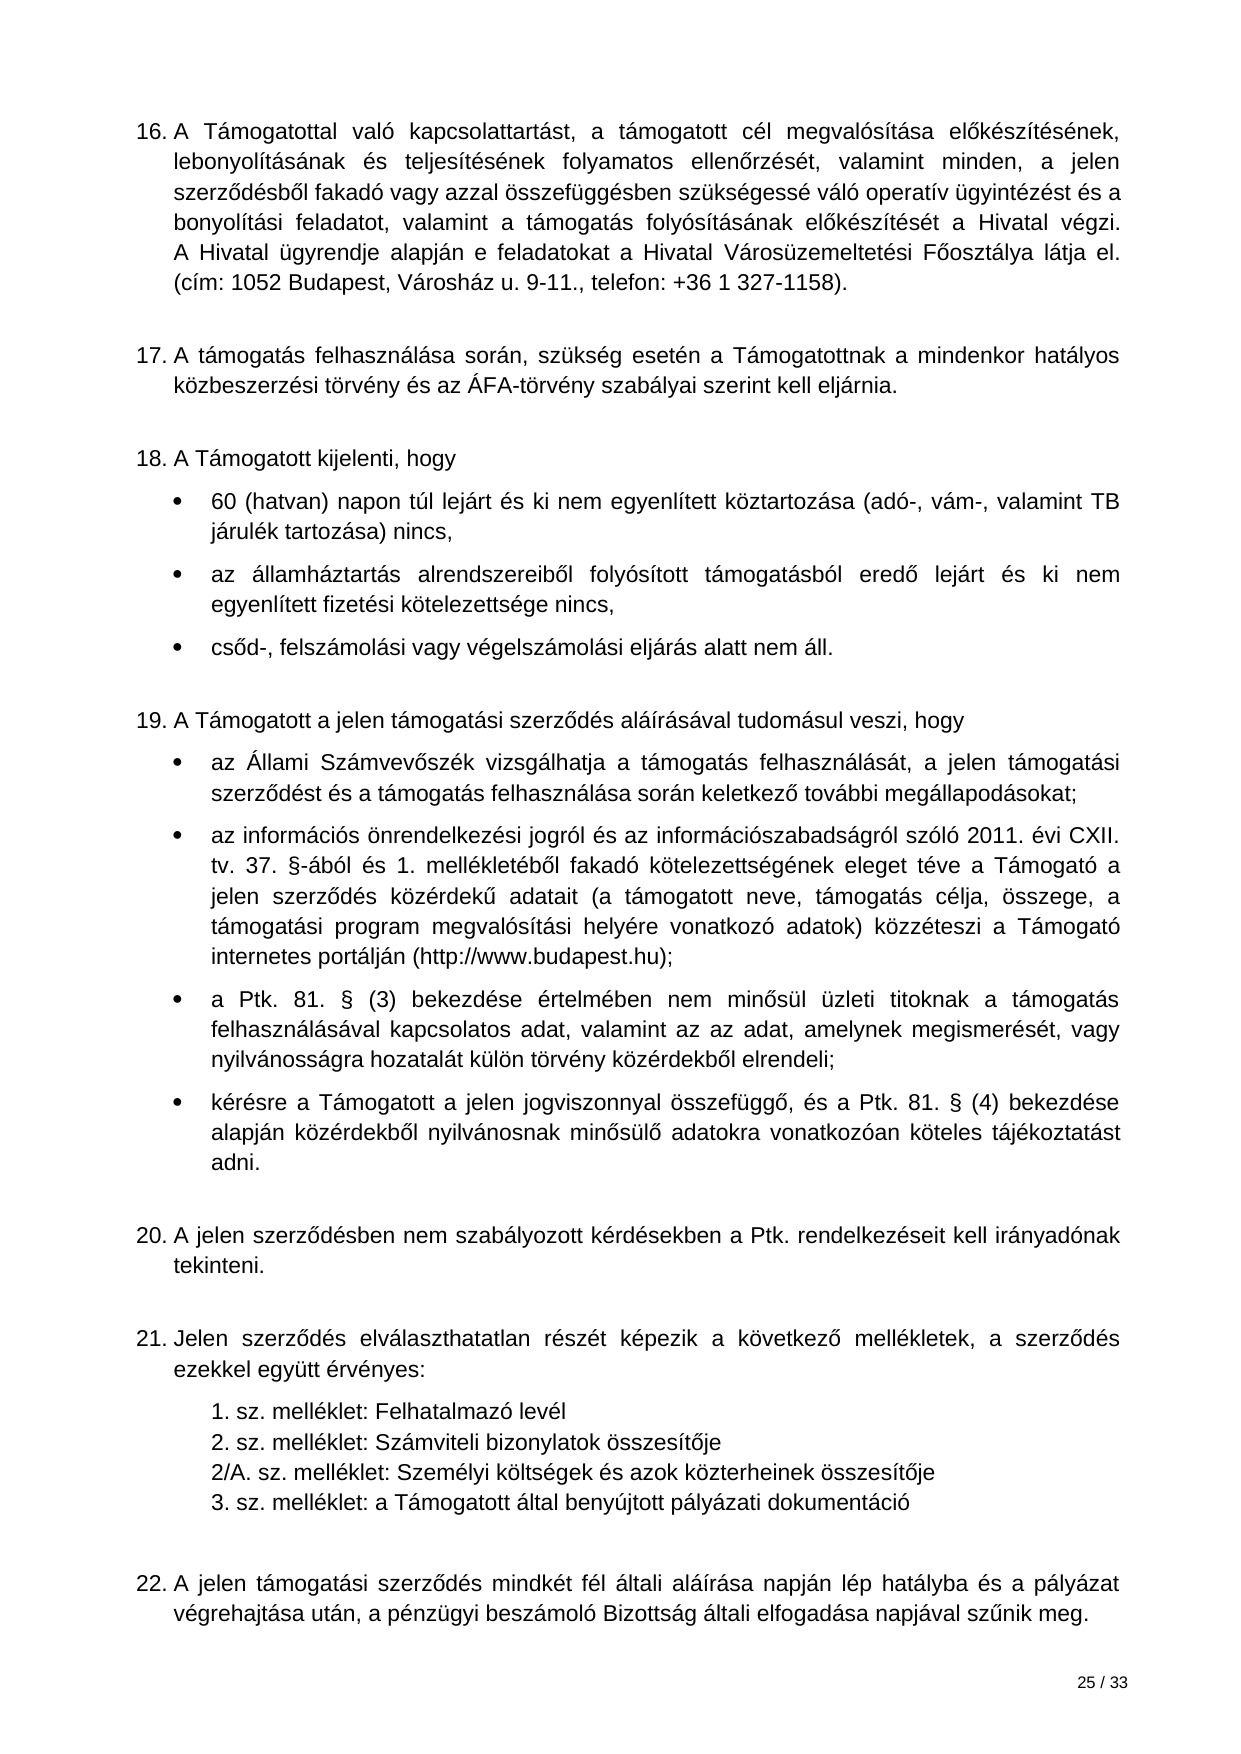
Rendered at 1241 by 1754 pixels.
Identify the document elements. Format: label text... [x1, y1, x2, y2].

list 1. sz. melléklet: Felhatalmazó levél [211, 1398, 1128, 1425]
list A Támogatott kijelenti, hogy [136, 445, 1121, 472]
list 2/A. sz. melléklet: Személyi költségek és azok közterheinek összesítője [211, 1459, 1128, 1485]
list kérésre a Támogatott a jelen jogviszonnyal összefüggő, és a Ptk. 81. § (4) bekezdése alapján közérdekből nyilvánosnak minősülő adatokra vonatkozóan köteles tájékoztatást adni. [173, 1089, 1121, 1176]
list az államháztartás alrendszereiből folyósított támogatásból eredő lejárt és ki nem egyenlített fizetési kötelezettsége nincs, [173, 561, 1121, 617]
list A Támogatott a jelen támogatási szerződés aláírásával tudomásul veszi, hogy [136, 707, 1121, 733]
list az Állami Számvevőszék vizsgálhatja a támogatás felhasználását, a jelen támogatási szerződést és a támogatás felhasználása során keletkező további megállapodásokat; [173, 749, 1121, 806]
list 60 (hatvan) napon túl lejárt és ki nem egyenlített köztartozása (adó-, vám-, valamint TB járulék tartozása) nincs, [173, 488, 1121, 544]
list csőd-, felszámolási vagy végelszámolási eljárás alatt nem áll. [173, 634, 1121, 660]
list A jelen szerződésben nem szabályozott kérdésekben a Ptk. rendelkezéseit kell irányadónak tekinteni. [136, 1222, 1121, 1279]
list a Ptk. 81. § (3) bekezdése értelmében nem minősül üzleti titoknak a támogatás felhasználásával kapcsolatos adat, valamint az az adat, amelynek megismerését, vagy nyilvánosságra hozatalát külön törvény közérdekből elrendeli; [173, 986, 1121, 1073]
list A támogatás felhasználása során, szükség esetén a Támogatottnak a mindenkor hatályos közbeszerzési törvény és az ÁFA-törvény szabályai szerint kell eljárnia. [136, 342, 1121, 399]
list Jelen szerződés elválaszthatatlan részét képezik a következő mellékletek, a szerződés ezekkel együtt érvényes: [136, 1325, 1121, 1382]
list A Támogatottal való kapcsolattartást, a támogatott cél megvalósítása előkészítésének, lebonyolításának és teljesítésének folyamatos ellenőrzését, valamint minden, a jelen szerződésből fakadó vagy azzal összefüggésben szükségessé váló operatív ügyintézést és a bonyolítási feladatot, valamint a támogatás folyósításának előkészítését a Hivatal végzi. A Hivatal ügyrendje alapján e feladatokat a Hivatal Városüzemeltetési Főosztálya látja el. (cím: 1052 Budapest, Városház u. 9-11., telefon: +36 1 327-1158). [136, 118, 1121, 296]
list 2. sz. melléklet: Számviteli bizonylatok összesítője [211, 1428, 1128, 1455]
list az információs önrendelkezési jogról és az információszabadságról szóló 2011. évi CXII. tv. 37. §-ából és 1. mellékletéből fakadó kötelezettségének eleget téve a Támogató a jelen szerződés közérdekű adatait (a támogatott neve, támogatás célja, összege, a támogatási program megvalósítási helyére vonatkozó adatok) közzéteszi a Támogató internetes portálján (http://www.budapest.hu); [173, 822, 1121, 969]
list 3. sz. melléklet: a Támogatott által benyújtott pályázati dokumentáció [211, 1489, 1128, 1515]
list A jelen támogatási szerződés mindkét fél általi aláírása napján lép hatályba és a pályázat végrehajtása után, a pénzügyi beszámoló Bizottság általi elfogadása napjával szűnik meg. [136, 1570, 1121, 1627]
